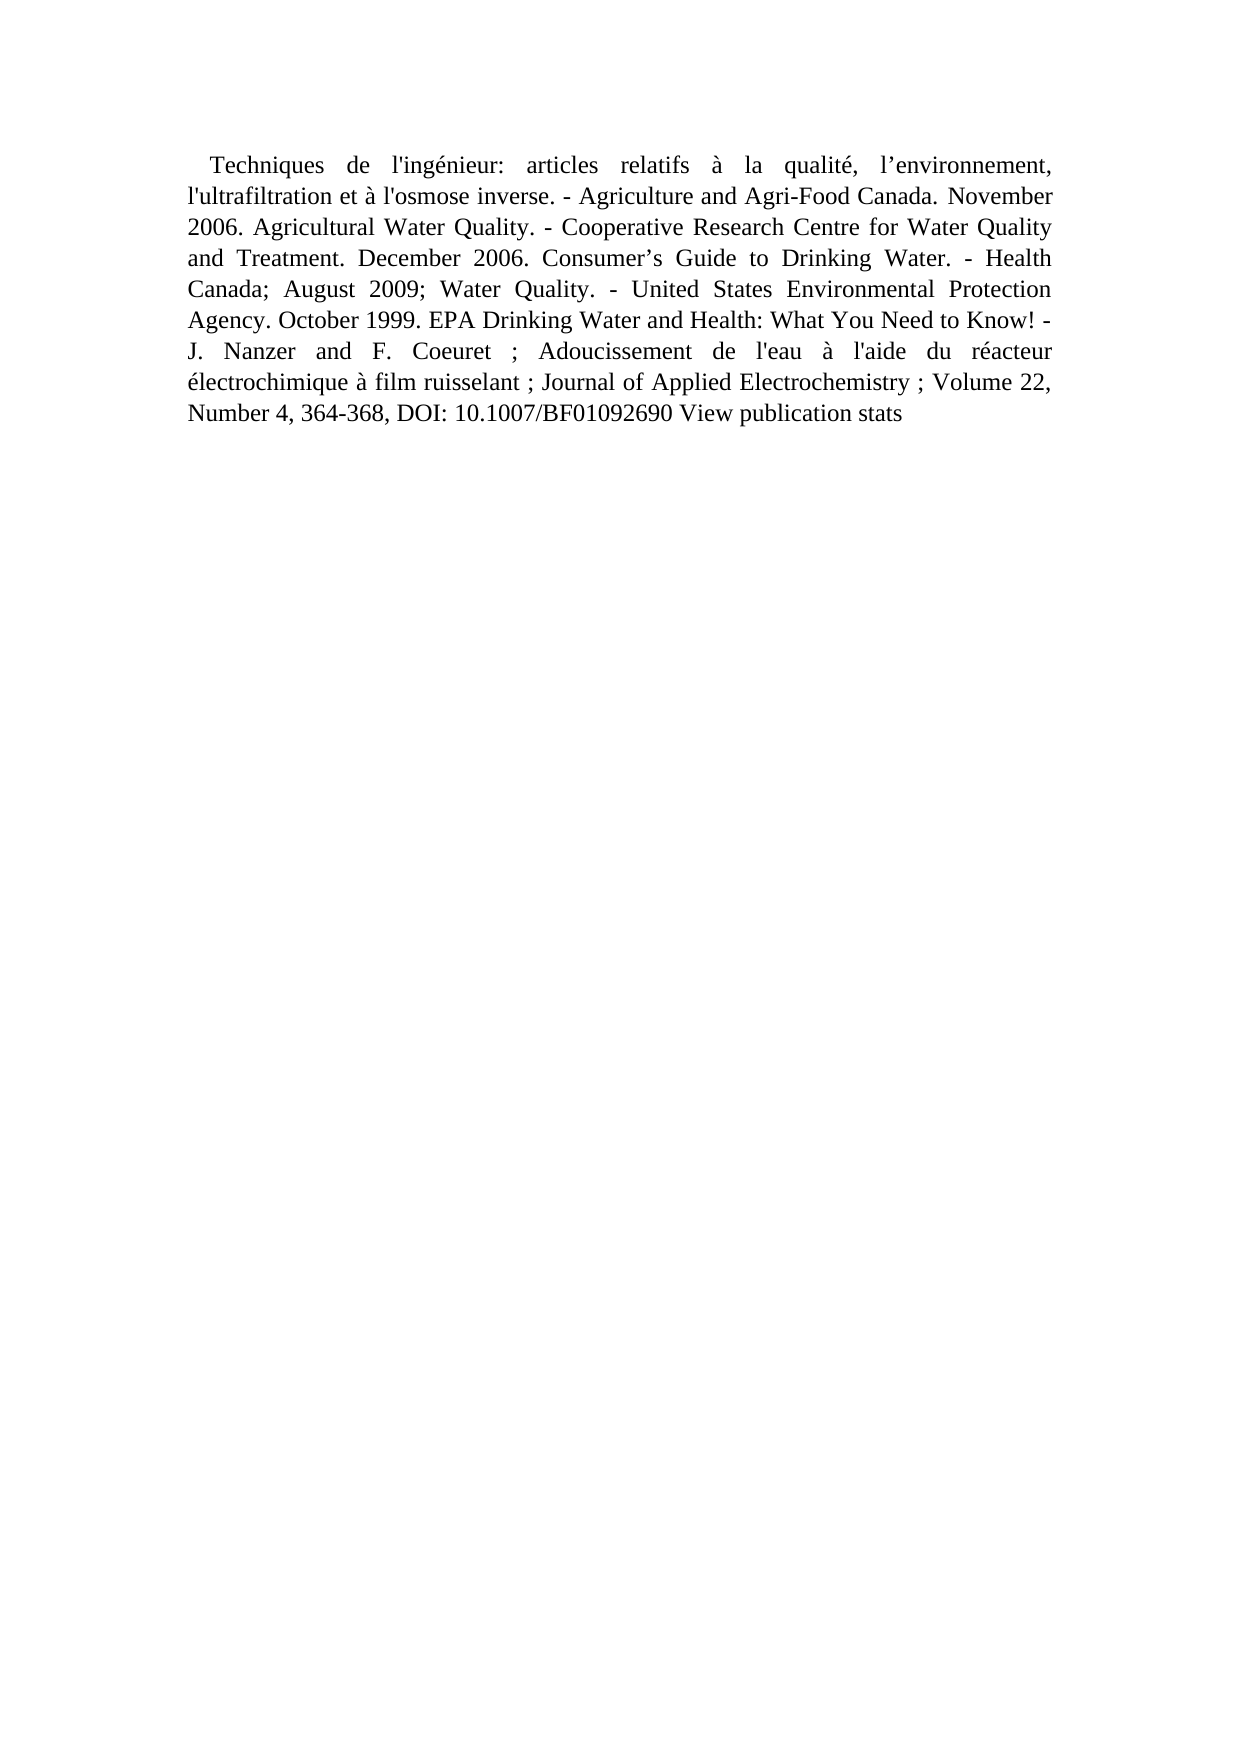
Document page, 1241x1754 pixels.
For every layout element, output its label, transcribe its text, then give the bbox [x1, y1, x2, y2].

text Techniques de l'ingénieur: articles relatifs à la qualité, l’environnement, l'ultrafiltration et à l'osmose inverse. - Agriculture and Agri-Food Canada. November 2006. Agricultural Water Quality. - Cooperative Research Centre for Water Quality and Treatment. December 2006. Consumer’s Guide to Drinking Water. - Health Canada; August 2009; Water Quality. - United States Environmental Protection Agency. October 1999. EPA Drinking Water and Health: What You Need to Know! - J. Nanzer and F. Coeuret ; Adoucissement de l'eau à l'aide du réacteur électrochimique à film ruisselant ; Journal of Applied Electrochemistry ; Volume 22, Number 4, 364-368, DOI: 10.1007/BF01092690 View publication stats [187, 150, 1053, 427]
